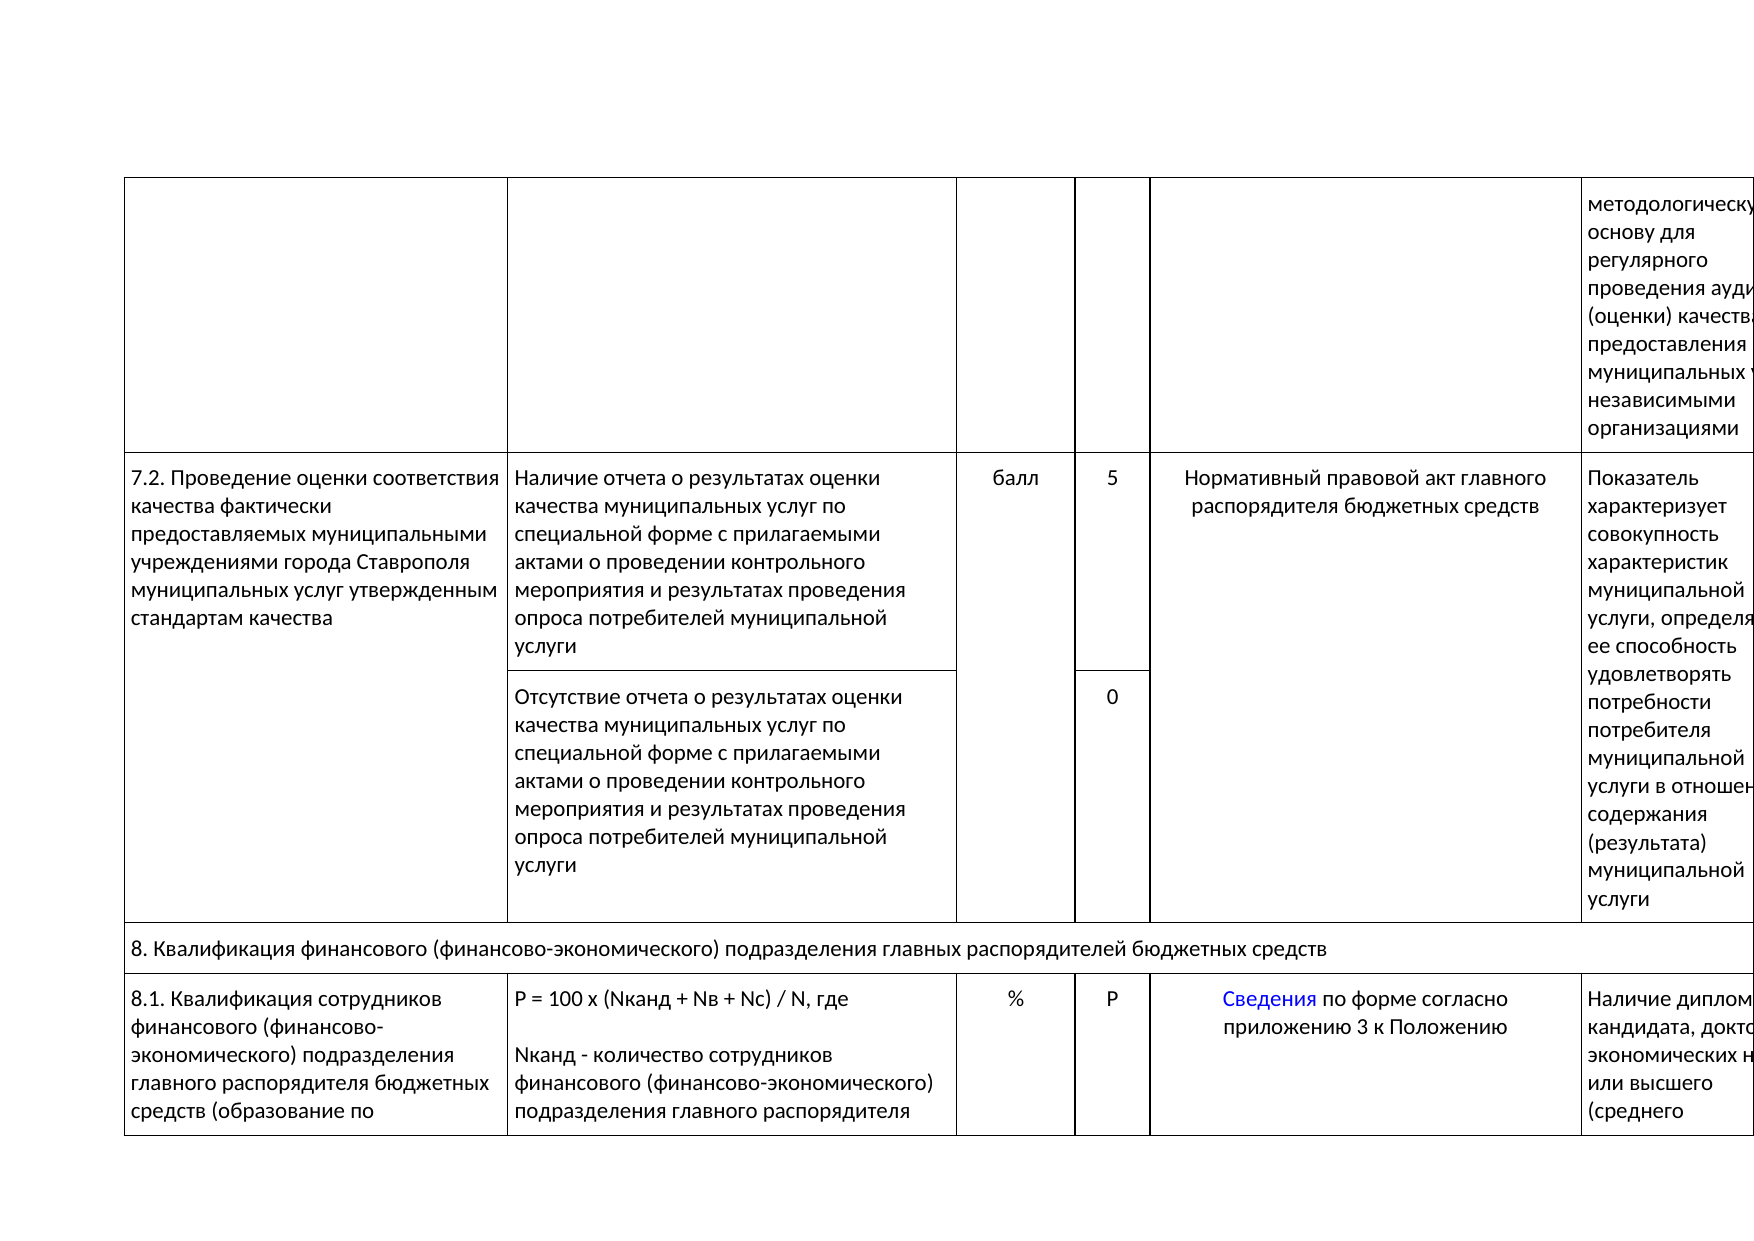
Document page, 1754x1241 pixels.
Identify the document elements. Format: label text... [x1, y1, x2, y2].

table_cell 0 [1076, 671, 1149, 922]
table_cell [1151, 974, 1581, 1135]
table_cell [1582, 974, 1753, 1135]
table_cell % [957, 974, 1074, 1135]
table_cell P [1076, 974, 1149, 1135]
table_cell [508, 178, 956, 452]
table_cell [125, 974, 507, 1135]
table_cell Нормативный правовой акт главного распорядителя бюджетных средств [1151, 453, 1581, 922]
table_cell Показатель характеризует совокупность характеристик муниципальной услуги, определяющих ее способность удовлетворять потребности потребителя муниципальной услуги в отношении содержания (результата) муниципальной услуги [1582, 453, 1753, 922]
table_cell 0 [1076, 178, 1149, 452]
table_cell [508, 974, 956, 1135]
table_cell 5 [1076, 453, 1149, 670]
table_cell балл [957, 453, 1074, 922]
table_cell Отсутствие отчета о результатах оценки качества муниципальных услуг по специальной форме с прилагаемыми актами о проведении контрольного мероприятия и результатах проведения опроса потребителей муниципальной услуги [508, 671, 956, 922]
table_cell 8. Квалификация финансового (финансово-экономического) подразделения главных распорядителей бюджетных средств [125, 923, 1753, 973]
table_cell Наличие отчета о результатах оценки качества муниципальных услуг по специальной форме с прилагаемыми актами о проведении контрольного мероприятия и результатах проведения опроса потребителей муниципальной услуги [508, 453, 956, 670]
table_cell 7.2. Проведение оценки соответствия качества фактически предоставляемых муниципальными учреждениями города Ставрополя муниципальных услуг утвержденным стандартам качества [125, 453, 507, 922]
